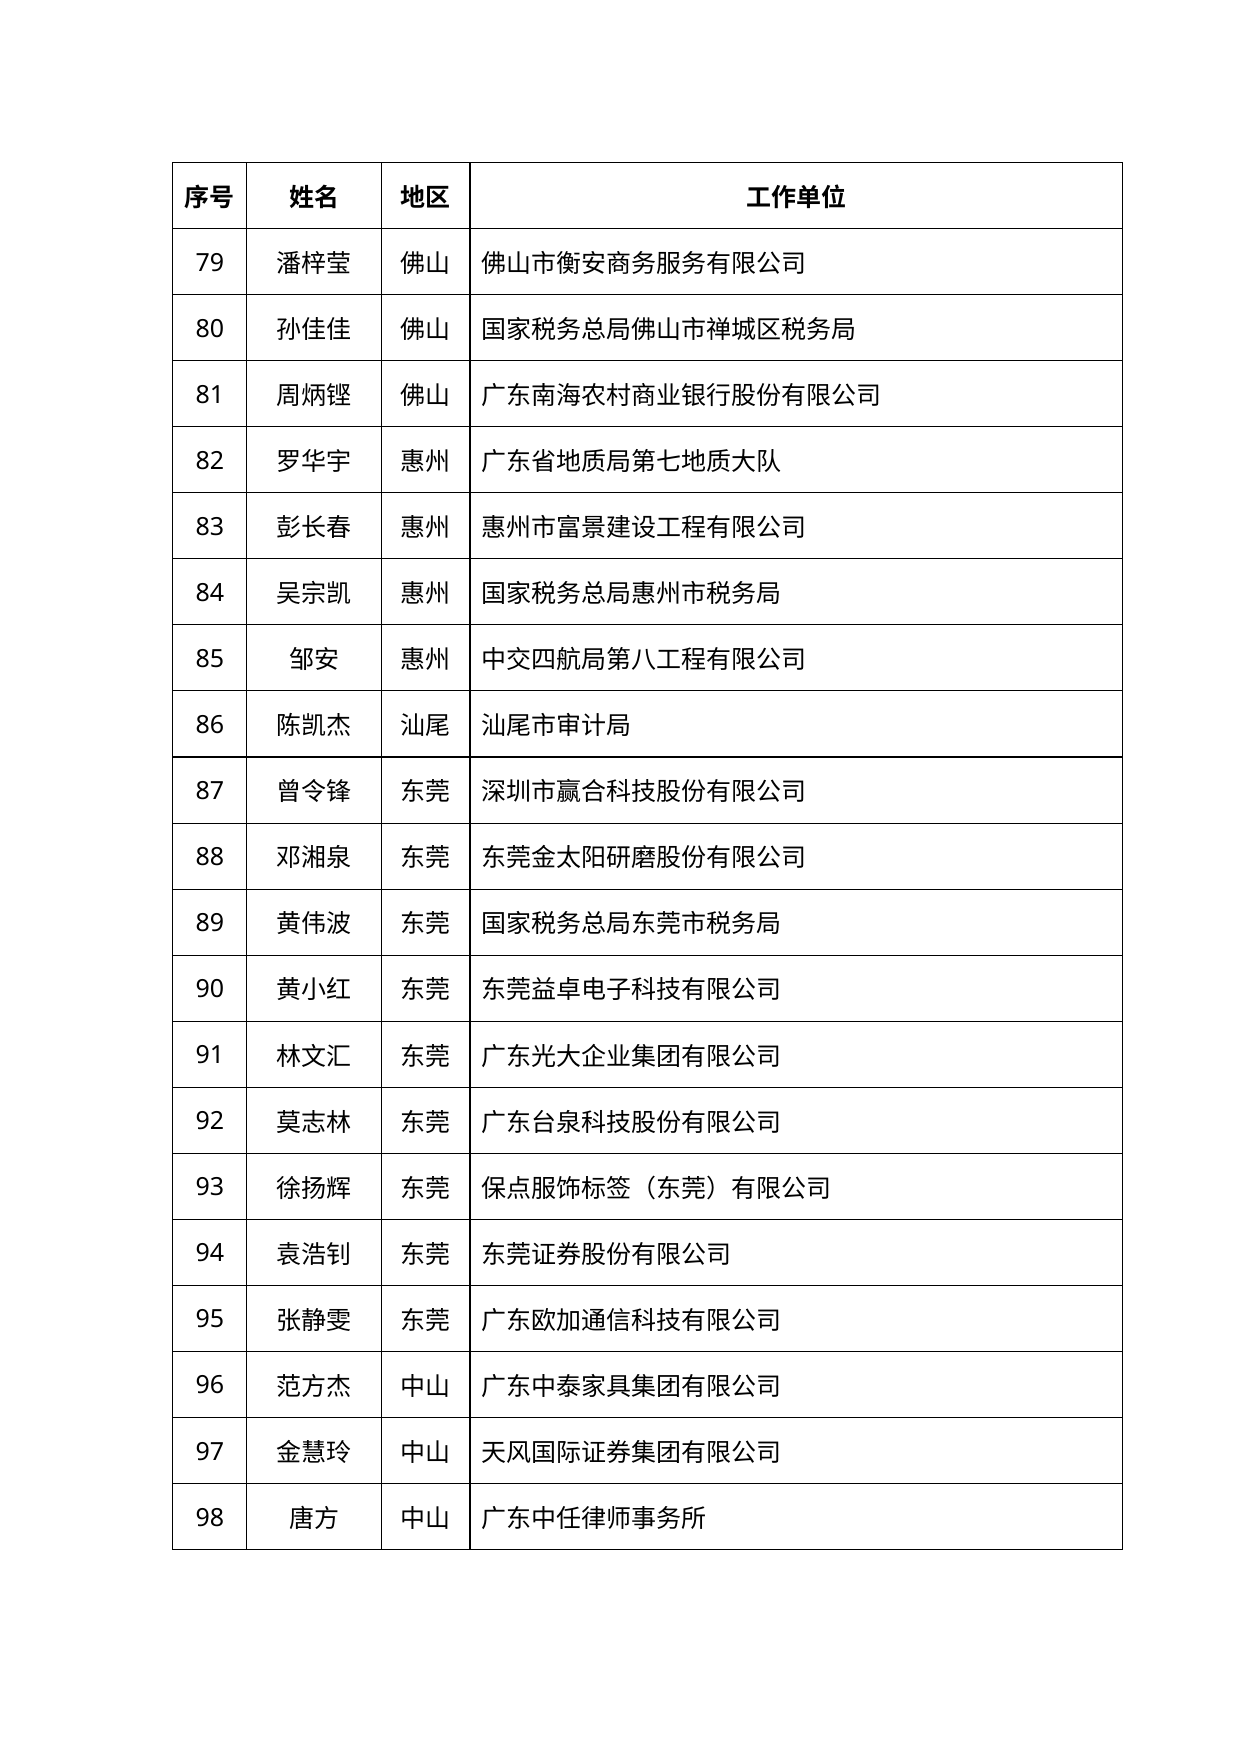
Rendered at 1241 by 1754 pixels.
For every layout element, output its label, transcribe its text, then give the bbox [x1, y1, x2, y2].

table_cell 惠州 [382, 625, 469, 690]
table_cell 徐扬辉 [247, 1154, 381, 1219]
table_cell 东莞 [382, 1286, 469, 1351]
table_cell 罗华宇 [247, 427, 381, 492]
table_cell 国家税务总局佛山市禅城区税务局 [471, 295, 1122, 360]
table_header 地区 [382, 163, 469, 228]
table_cell 彭长春 [247, 493, 381, 558]
table_cell 惠州 [382, 559, 469, 624]
table_header 序号 [173, 163, 246, 228]
table_cell 国家税务总局惠州市税务局 [471, 559, 1122, 624]
table_cell 林文汇 [247, 1022, 381, 1087]
table_cell 东莞益卓电子科技有限公司 [471, 956, 1122, 1021]
table_cell 81 [173, 361, 246, 426]
table_cell 黄小红 [247, 956, 381, 1021]
table_cell 邹安 [247, 625, 381, 690]
table_cell 天风国际证券集团有限公司 [471, 1418, 1122, 1483]
table_cell 金慧玲 [247, 1418, 381, 1483]
table_cell 国家税务总局东莞市税务局 [471, 890, 1122, 954]
table_cell 曾令锋 [247, 758, 381, 822]
table_cell 中山 [382, 1418, 469, 1483]
table_cell 94 [173, 1220, 246, 1285]
table_cell 96 [173, 1352, 246, 1417]
table_cell 93 [173, 1154, 246, 1219]
table_cell 东莞 [382, 824, 469, 888]
table_cell 广东南海农村商业银行股份有限公司 [471, 361, 1122, 426]
table_cell 85 [173, 625, 246, 690]
table_cell 东莞 [382, 956, 469, 1021]
table_cell 中山 [382, 1352, 469, 1417]
table_cell 东莞金太阳研磨股份有限公司 [471, 824, 1122, 888]
table_cell 广东中任律师事务所 [471, 1484, 1122, 1549]
table_cell 80 [173, 295, 246, 360]
table_cell 中山 [382, 1484, 469, 1549]
table_cell 中交四航局第八工程有限公司 [471, 625, 1122, 690]
table_cell 88 [173, 824, 246, 888]
table_cell 82 [173, 427, 246, 492]
table_cell 98 [173, 1484, 246, 1549]
table_cell 惠州 [382, 493, 469, 558]
table_cell 86 [173, 691, 246, 756]
table_cell 保点服饰标签（东莞）有限公司 [471, 1154, 1122, 1219]
table_cell 东莞 [382, 1220, 469, 1285]
table_cell 陈凯杰 [247, 691, 381, 756]
table_cell 惠州 [382, 427, 469, 492]
table_cell 东莞 [382, 1022, 469, 1087]
table_cell 79 [173, 229, 246, 294]
table_cell 黄伟波 [247, 890, 381, 954]
table_cell 唐方 [247, 1484, 381, 1549]
table_cell 深圳市赢合科技股份有限公司 [471, 758, 1122, 822]
table_cell 莫志林 [247, 1088, 381, 1153]
table_cell 张静雯 [247, 1286, 381, 1351]
table_cell 广东欧加通信科技有限公司 [471, 1286, 1122, 1351]
table_cell 吴宗凯 [247, 559, 381, 624]
table_cell 广东光大企业集团有限公司 [471, 1022, 1122, 1087]
table_header 姓名 [247, 163, 381, 228]
table_cell 89 [173, 890, 246, 954]
table_cell 孙佳佳 [247, 295, 381, 360]
table_cell 佛山 [382, 361, 469, 426]
table_cell 87 [173, 758, 246, 822]
table_cell 东莞 [382, 758, 469, 822]
table_cell 广东台泉科技股份有限公司 [471, 1088, 1122, 1153]
table_cell 周炳铿 [247, 361, 381, 426]
table_cell 广东省地质局第七地质大队 [471, 427, 1122, 492]
table_header 工作单位 [471, 163, 1122, 228]
table_cell 汕尾 [382, 691, 469, 756]
table_cell 汕尾市审计局 [471, 691, 1122, 756]
table_cell 91 [173, 1022, 246, 1087]
table_cell 邓湘泉 [247, 824, 381, 888]
table_cell 92 [173, 1088, 246, 1153]
table_cell 广东中泰家具集团有限公司 [471, 1352, 1122, 1417]
table_cell 97 [173, 1418, 246, 1483]
table_cell 惠州市富景建设工程有限公司 [471, 493, 1122, 558]
table_cell 佛山 [382, 295, 469, 360]
table_cell 佛山市衡安商务服务有限公司 [471, 229, 1122, 294]
table_cell 东莞 [382, 890, 469, 954]
table_cell 潘梓莹 [247, 229, 381, 294]
table_cell 佛山 [382, 229, 469, 294]
table_cell 范方杰 [247, 1352, 381, 1417]
table_cell 东莞 [382, 1088, 469, 1153]
table_cell 东莞证券股份有限公司 [471, 1220, 1122, 1285]
table_cell 84 [173, 559, 246, 624]
table_cell 东莞 [382, 1154, 469, 1219]
table_cell 95 [173, 1286, 246, 1351]
table_cell 83 [173, 493, 246, 558]
table_cell 袁浩钊 [247, 1220, 381, 1285]
table_cell 90 [173, 956, 246, 1021]
